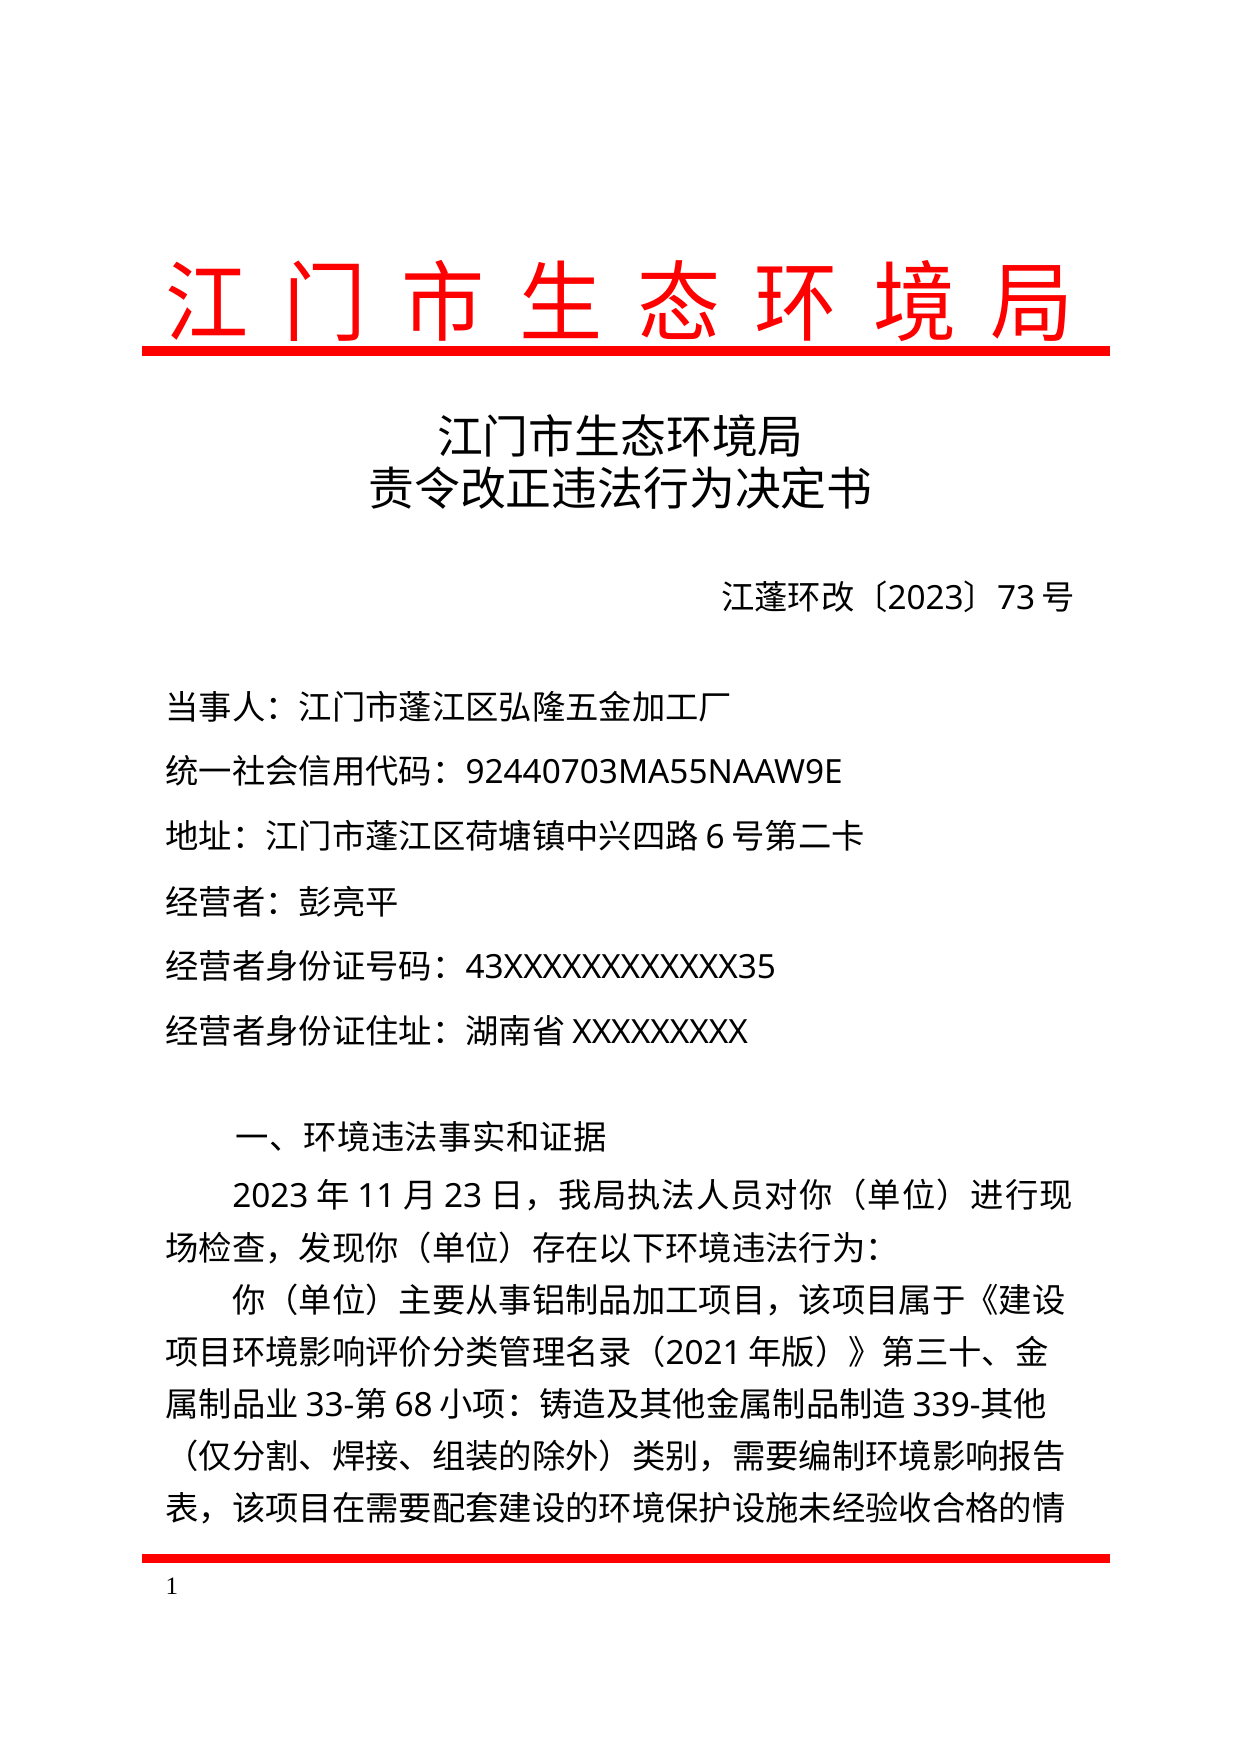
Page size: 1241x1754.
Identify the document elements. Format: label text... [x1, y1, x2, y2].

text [165, 1270, 1075, 1531]
text 经营者身份证号码：43XXXXXXXXXXXX35 [165, 932, 1075, 997]
text 经营者身份证住址：湖南省XXXXXXXXX [165, 997, 1075, 1062]
text 地址：江门市蓬江区荷塘镇中兴四路6号第二卡 [165, 802, 1075, 867]
text 一、环境违法事实和证据 [165, 1114, 1075, 1166]
text 江蓬环改〔2023〕73号 [165, 568, 1075, 620]
text 2023年11月23日，我局执法人员对你（单位）进行现场检查，发现你（单位）存在以下环境违法行为： [165, 1166, 1075, 1270]
text 统一社会信用代码：92440703MA55NAAW9E [165, 737, 1075, 802]
text 当事人：江门市蓬江区弘隆五金加工厂 [165, 672, 1075, 737]
text 江门市生态环境局 [165, 233, 1075, 359]
text 江门市生态环境局 [165, 412, 1075, 464]
text 责令改正违法行为决定书 [165, 464, 1075, 516]
text 经营者：彭亮平 [165, 867, 1075, 932]
